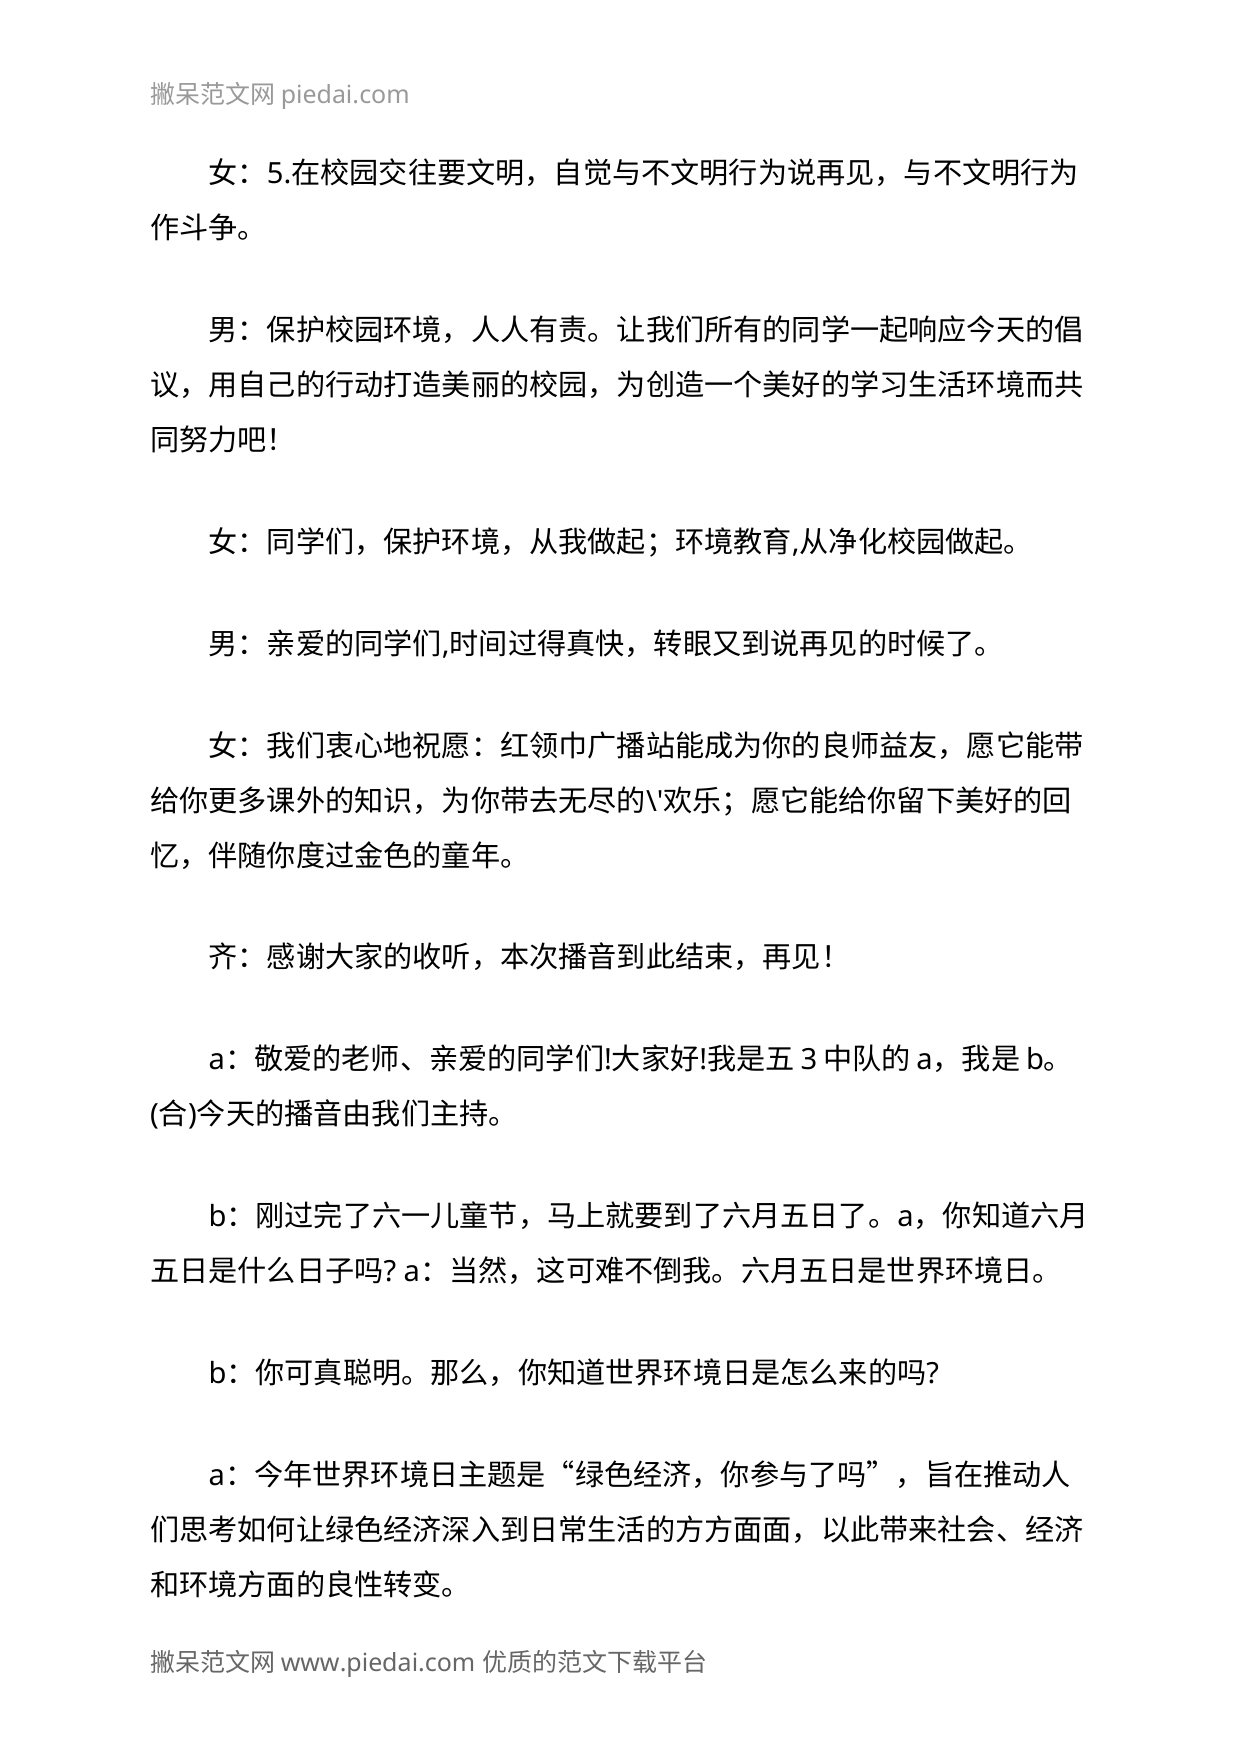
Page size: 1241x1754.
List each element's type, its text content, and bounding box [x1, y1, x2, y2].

text 男：亲爱的同学们,时间过得真快，转眼又到说再见的时候了。 [150, 620, 1090, 663]
text 男：保护校园环境，人人有责。让我们所有的同学一起响应今天的倡议，用自己的行动打造美丽的校园，为创造一个美好的学习生活环境而共同努力吧！ [150, 307, 1090, 459]
text a：敬爱的老师、亲爱的同学们!大家好!我是五3中队的a，我是b。(合)今天的播音由我们主持。 [150, 1036, 1090, 1133]
text 女：5.在校园交往要文明，自觉与不文明行为说再见，与不文明行为作斗争。 [150, 150, 1090, 247]
text a：今年世界环境日主题是“绿色经济，你参与了吗”，旨在推动人们思考如何让绿色经济深入到日常生活的方方面面，以此带来社会、经济和环境方面的良性转变。 [150, 1452, 1090, 1604]
text 女：我们衷心地祝愿：红领巾广播站能成为你的良师益友，愿它能带给你更多课外的知识，为你带去无尽的\'欢乐；愿它能给你留下美好的回忆，伴随你度过金色的童年。 [150, 722, 1090, 874]
text 齐：感谢大家的收听，本次播音到此结束，再见！ [150, 934, 1090, 976]
text b：刚过完了六一儿童节，马上就要到了六月五日了。a，你知道六月五日是什么日子吗? a：当然，这可难不倒我。六月五日是世界环境日。 [150, 1193, 1090, 1290]
text b：你可真聪明。那么，你知道世界环境日是怎么来的吗? [150, 1350, 1090, 1392]
text 女：同学们，保护环境，从我做起；环境教育,从净化校园做起。 [150, 518, 1090, 561]
